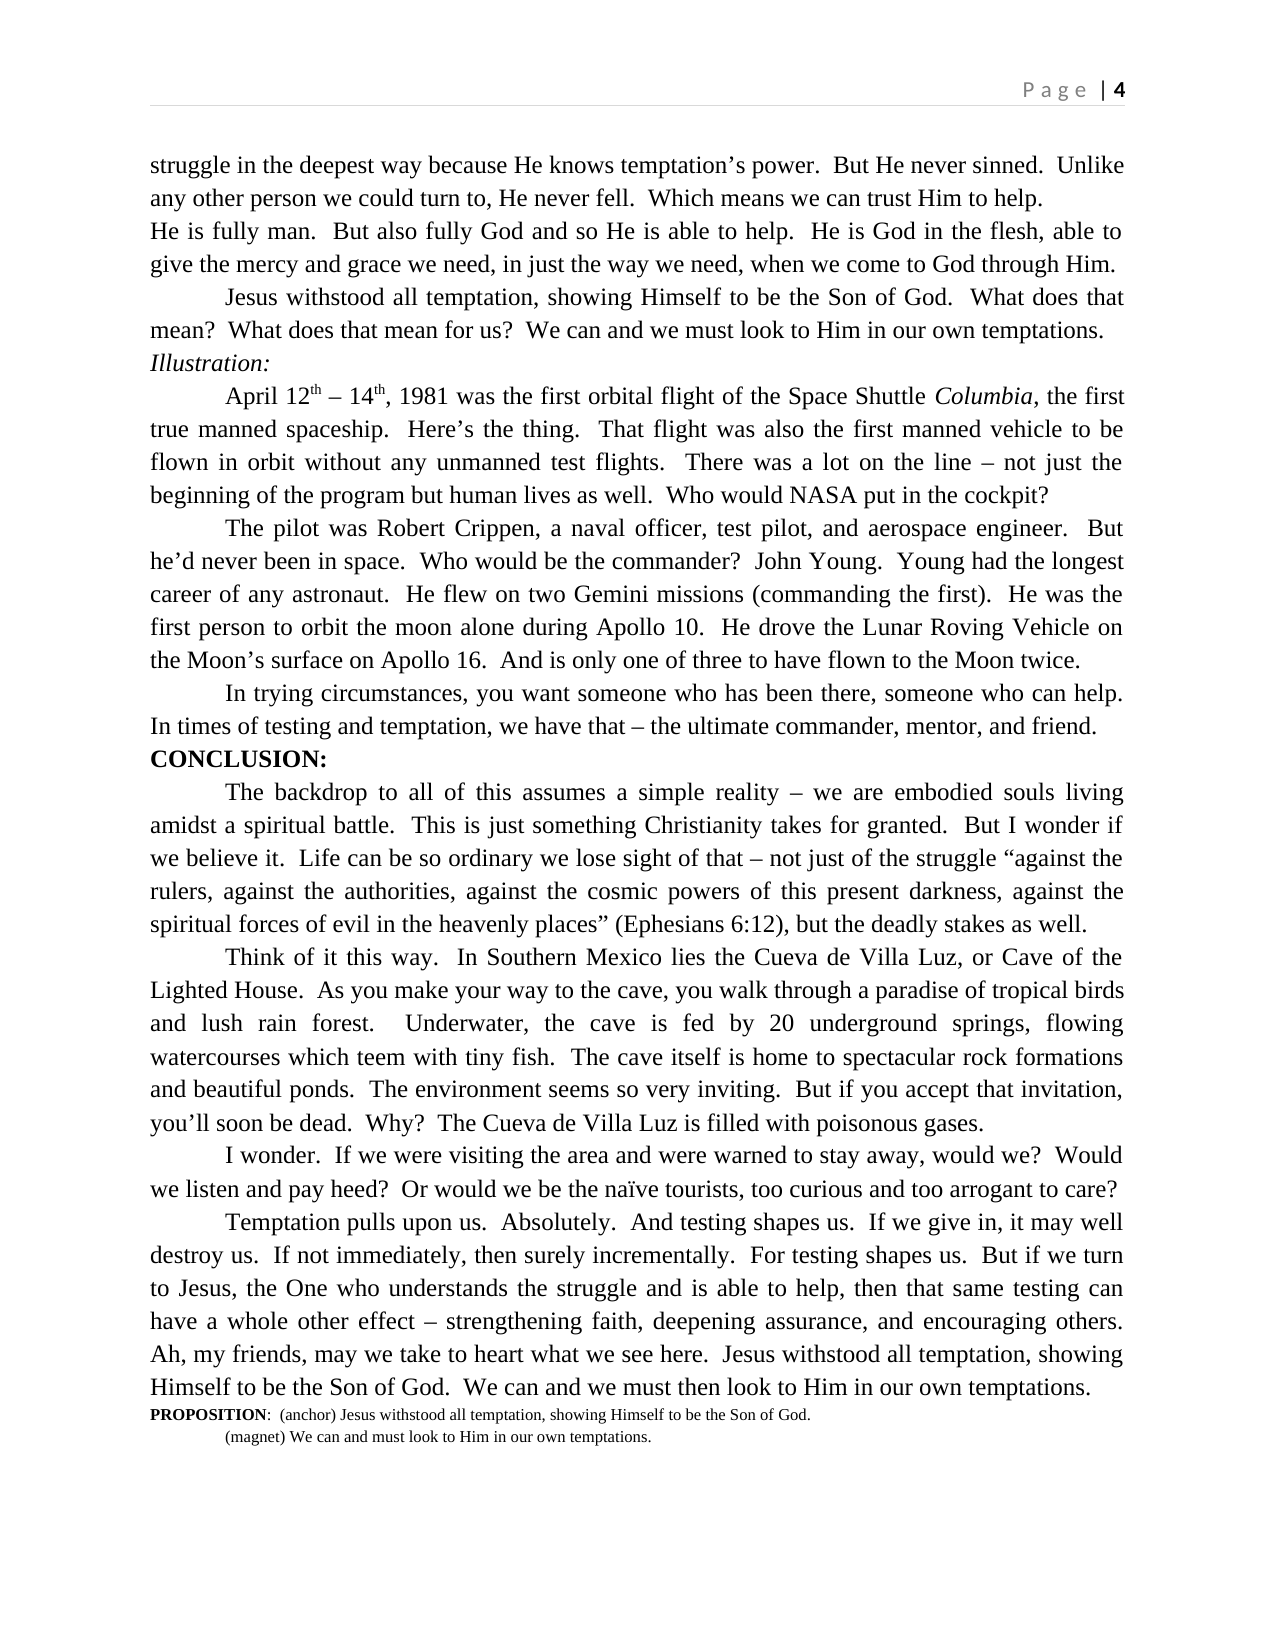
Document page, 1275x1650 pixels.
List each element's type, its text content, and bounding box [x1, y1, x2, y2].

text I wonder. If we were visiting the area and were warned to stay away, would we? Would we listen and pay heed? Or would we be the naïve tourists, too curious and too arrogant to care? [150, 1141, 1125, 1202]
text CONCLUSION: [150, 744, 1125, 773]
text The backdrop to all of this assumes a simple reality – we are embodied souls living amidst a spiritual battle. This is just something Christianity takes for granted. But I wonder if we believe it. Life can be so ordinary we lose sight of that – not just of the struggle “against the rulers, against the authorities, against the cosmic powers of this present darkness, against the spiritual forces of evil in the heavenly places” (Ephesians 6:12), but the deadly stakes as well. [150, 777, 1125, 938]
text Think of it this way. In Southern Mexico lies the Cueva de Villa Luz, or Cave of the Lighted House. As you make your way to the cave, you walk through a paradise of tropical birds and lush rain forest. Underwater, the cave is fed by 20 underground springs, flowing watercourses which teem with tiny fish. The cave itself is home to spectacular rock formations and beautiful ponds. The environment seems so very inviting. But if you accept that invitation, you’ll soon be dead. Why? The Cueva de Villa Luz is filled with poisonous gases. [150, 942, 1125, 1136]
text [150, 150, 1125, 212]
text PROPOSITION: (anchor) Jesus withstood all temptation, showing Himself to be the Son of God. [150, 1405, 1125, 1424]
text The pilot was Robert Crippen, a naval officer, test pilot, and aerospace engineer. But he’d never been in space. Who would be the commander? John Young. Young had the longest career of any astronaut. He flew on two Gemini missions (commanding the first). He was the first person to orbit the moon alone during Apollo 10. He drove the Lunar Roving Vehicle on the Moon’s surface on Apollo 16. And is only one of three to have flown to the Moon twice. [150, 513, 1125, 674]
text Jesus withstood all temptation, showing Himself to be the Son of God. What does that mean? What does that mean for us? We can and we must look to Him in our own temptations. [150, 282, 1125, 344]
text Temptation pulls upon us. Absolutely. And testing shapes us. If we give in, it may well destroy us. If not immediately, then surely incrementally. For testing shapes us. But if we turn to Jesus, the One who understands the struggle and is able to help, then that same testing can have a whole other effect – strengthening faith, deepening assurance, and encouraging others. Ah, my friends, may we take to heart what we see here. Jesus withstood all temptation, showing Himself to be the Son of God. We can and we must then look to Him in our own temptations. [150, 1207, 1125, 1401]
text (magnet) We can and must look to Him in our own temptations. [150, 1427, 1125, 1446]
text Illustration: [150, 348, 1125, 377]
text April 12th – 14th, 1981 was the first orbital flight of the Space Shuttle Columbia, the first true manned spaceship. Here’s the thing. That flight was also the first manned vehicle to be flown in orbit without any unmanned test flights. There was a lot on the line – not just the beginning of the program but human lives as well. Who would NASA put in the cockpit? [150, 381, 1125, 509]
text In trying circumstances, you want someone who has been there, someone who can help. In times of testing and temptation, we have that – the ultimate commander, mentor, and friend. [150, 678, 1125, 740]
text He is fully man. But also fully God and so He is able to help. He is God in the flesh, able to give the mercy and grace we need, in just the way we need, when we come to God through Him. [150, 216, 1125, 278]
